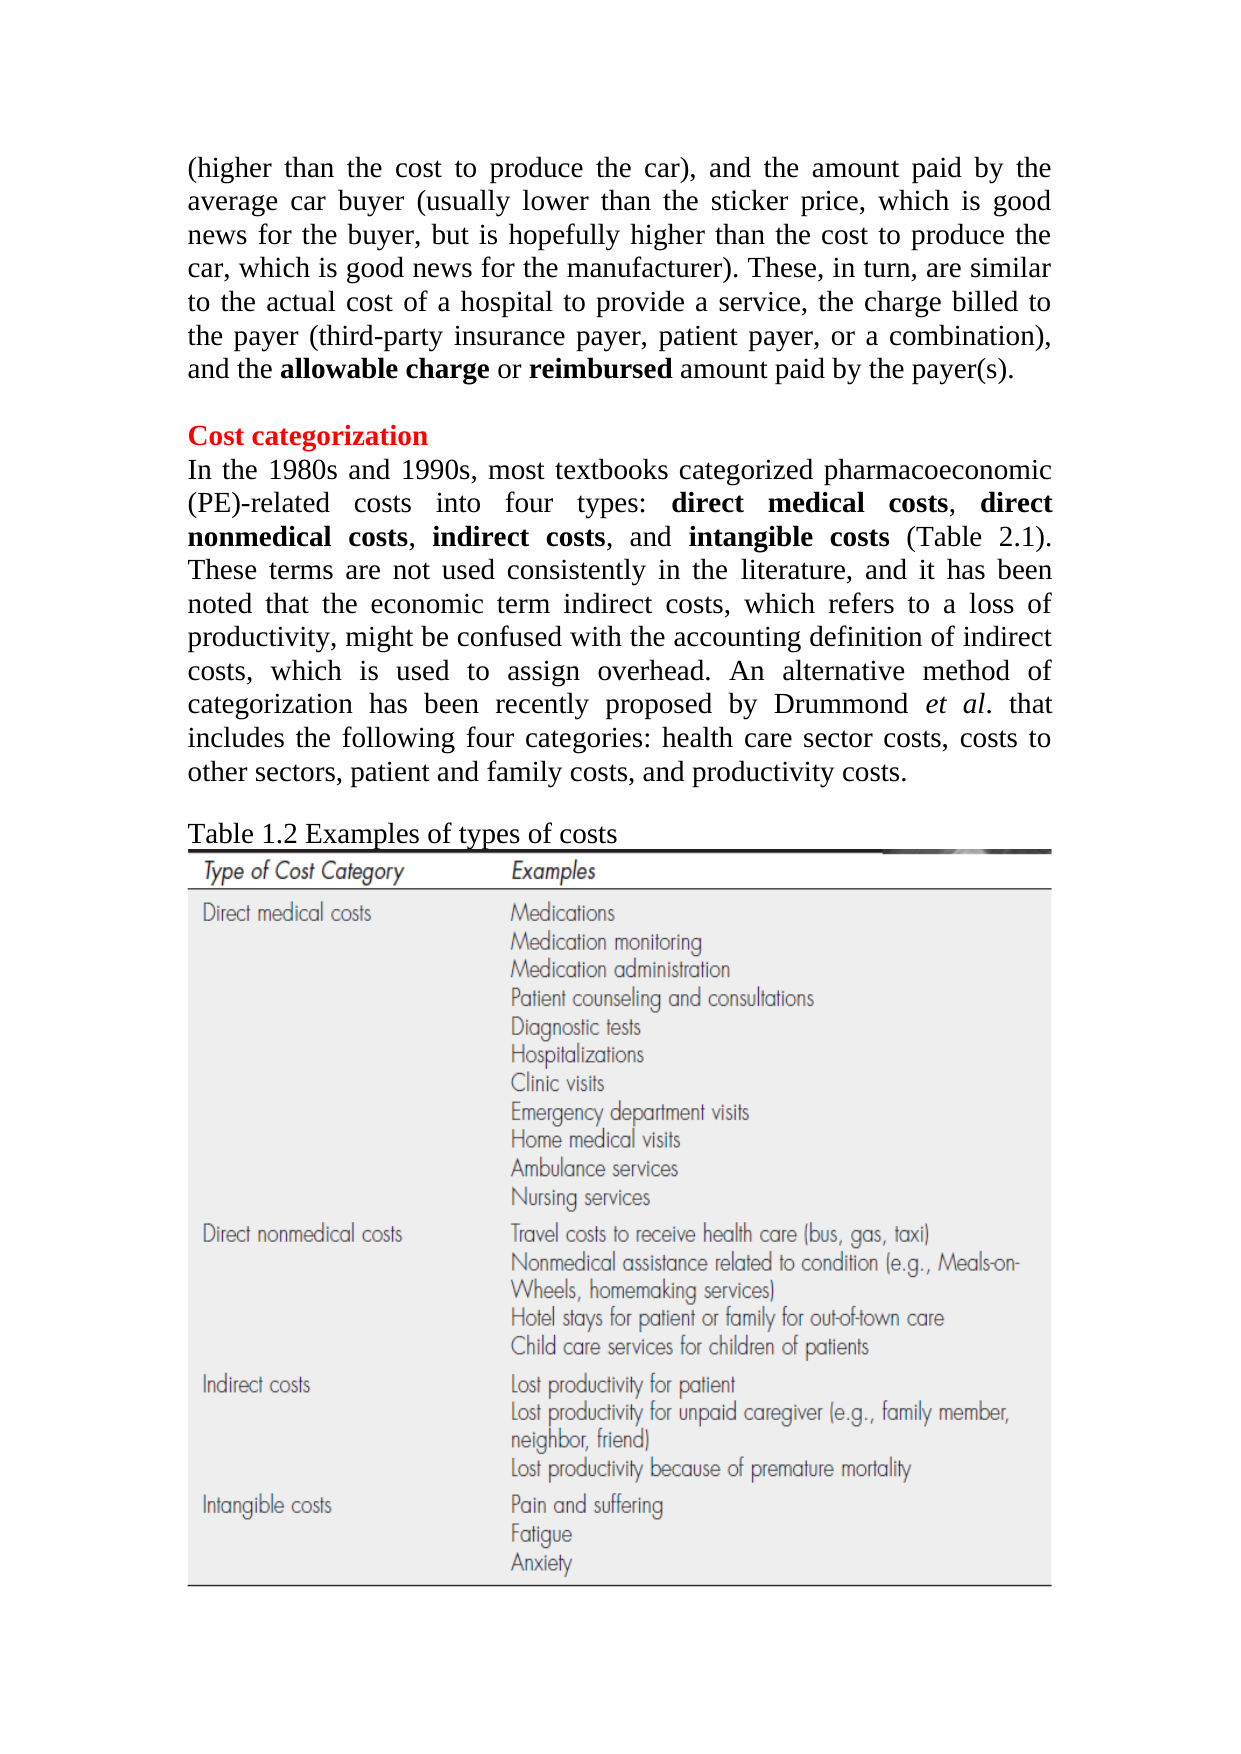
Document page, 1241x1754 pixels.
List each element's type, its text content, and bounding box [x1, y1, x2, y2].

text Cost categorization [187, 418, 1053, 452]
text Table 1.2 Examples of types of costs [187, 816, 1053, 849]
text In the 1980s and 1990s, most textbooks categorized pharmacoeconomic (PE)-related costs into four types: direct medical costs, direct nonmedical costs, indirect costs, and intangible costs (Table 2.1). These terms are not used consistently in the literature, and it has been noted that the economic term indirect costs, which refers to a loss of productivity, might be confused with the accounting definition of indirect costs, which is used to assign overhead. An alternative method of categorization has been recently proposed by Drummond et al. that includes the following four categories: health care sector costs, costs to other sectors, patient and family costs, and productivity costs. [187, 452, 1053, 787]
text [187, 150, 1053, 385]
